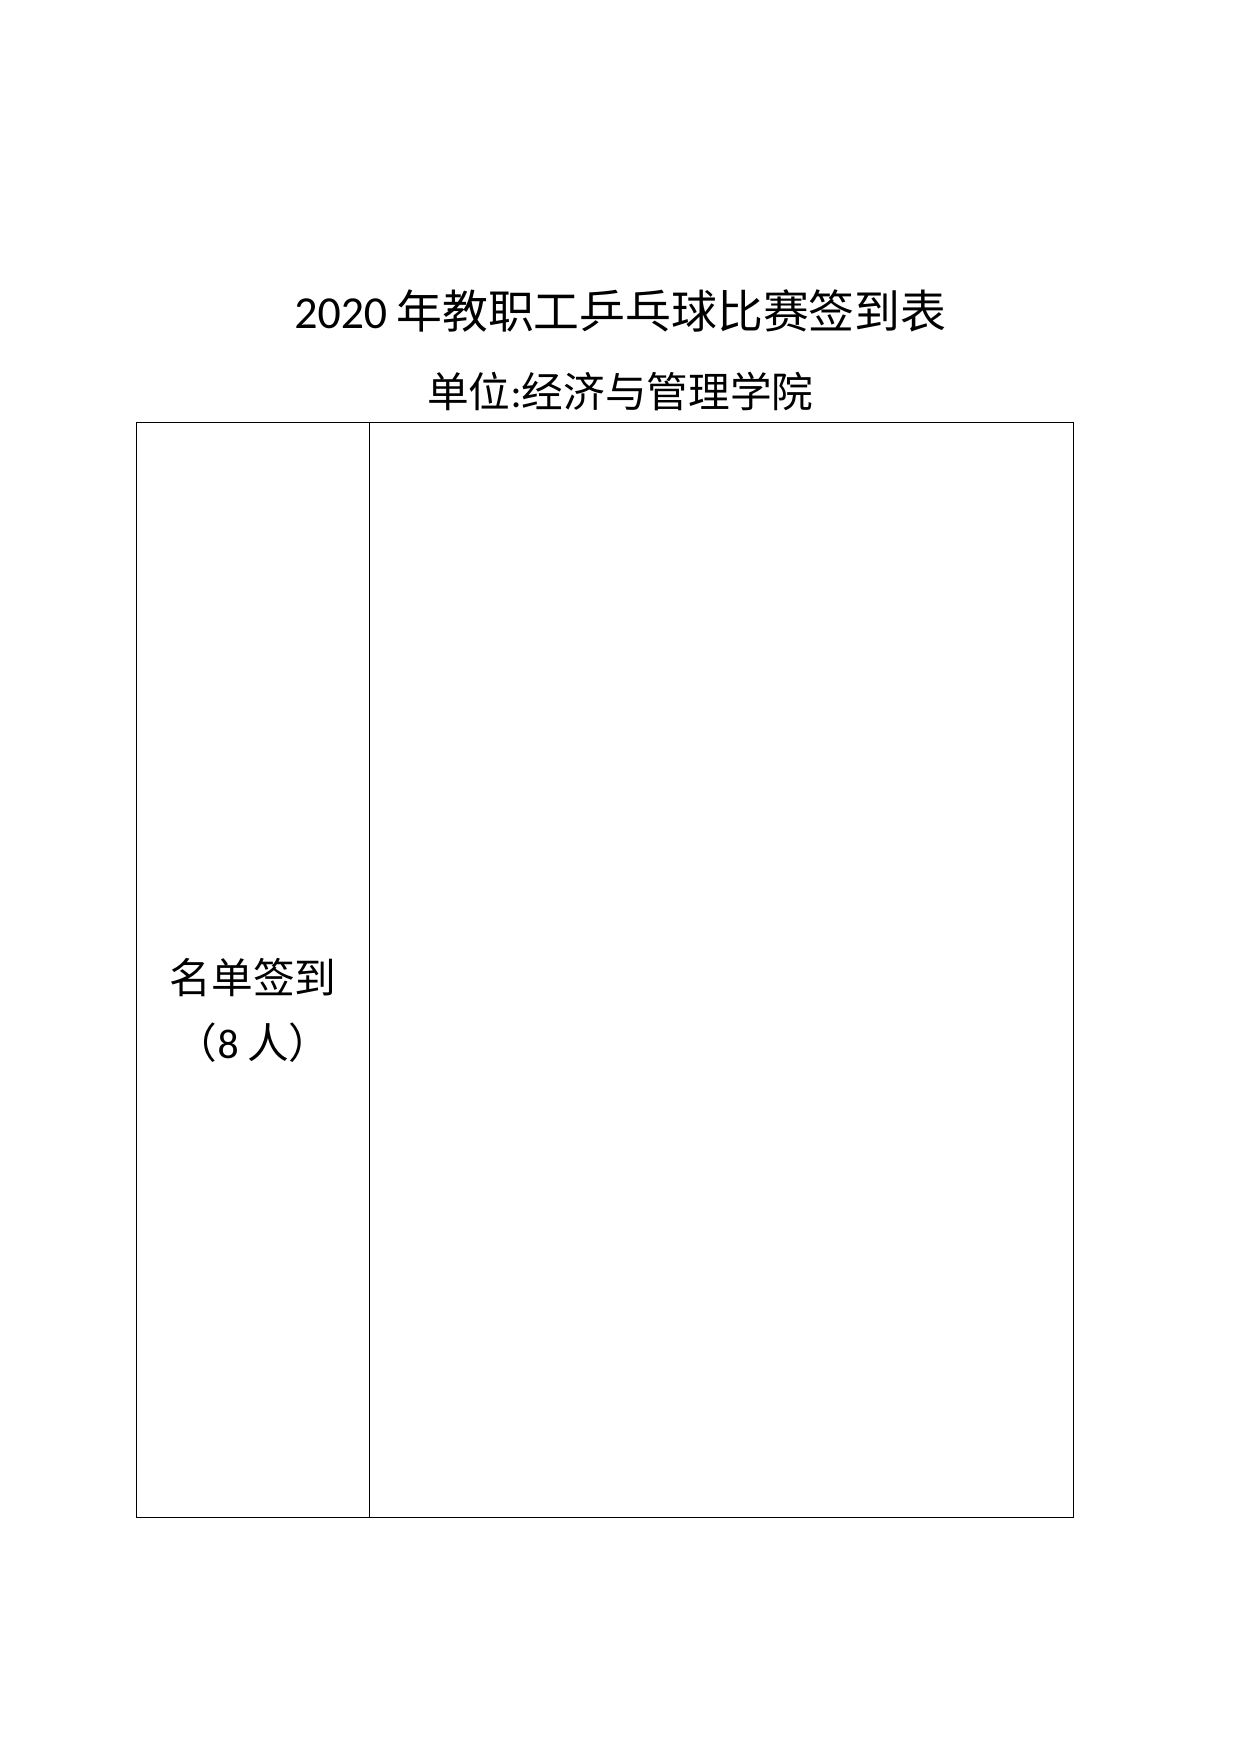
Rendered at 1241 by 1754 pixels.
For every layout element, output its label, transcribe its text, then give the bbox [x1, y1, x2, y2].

table_header [370, 423, 1073, 1517]
text 单位:经济与管理学院 [148, 357, 1093, 422]
text 2020年教职工乒乓球比赛签到表 [148, 259, 1093, 357]
table_header 名单签到 （8人） [137, 423, 369, 1517]
